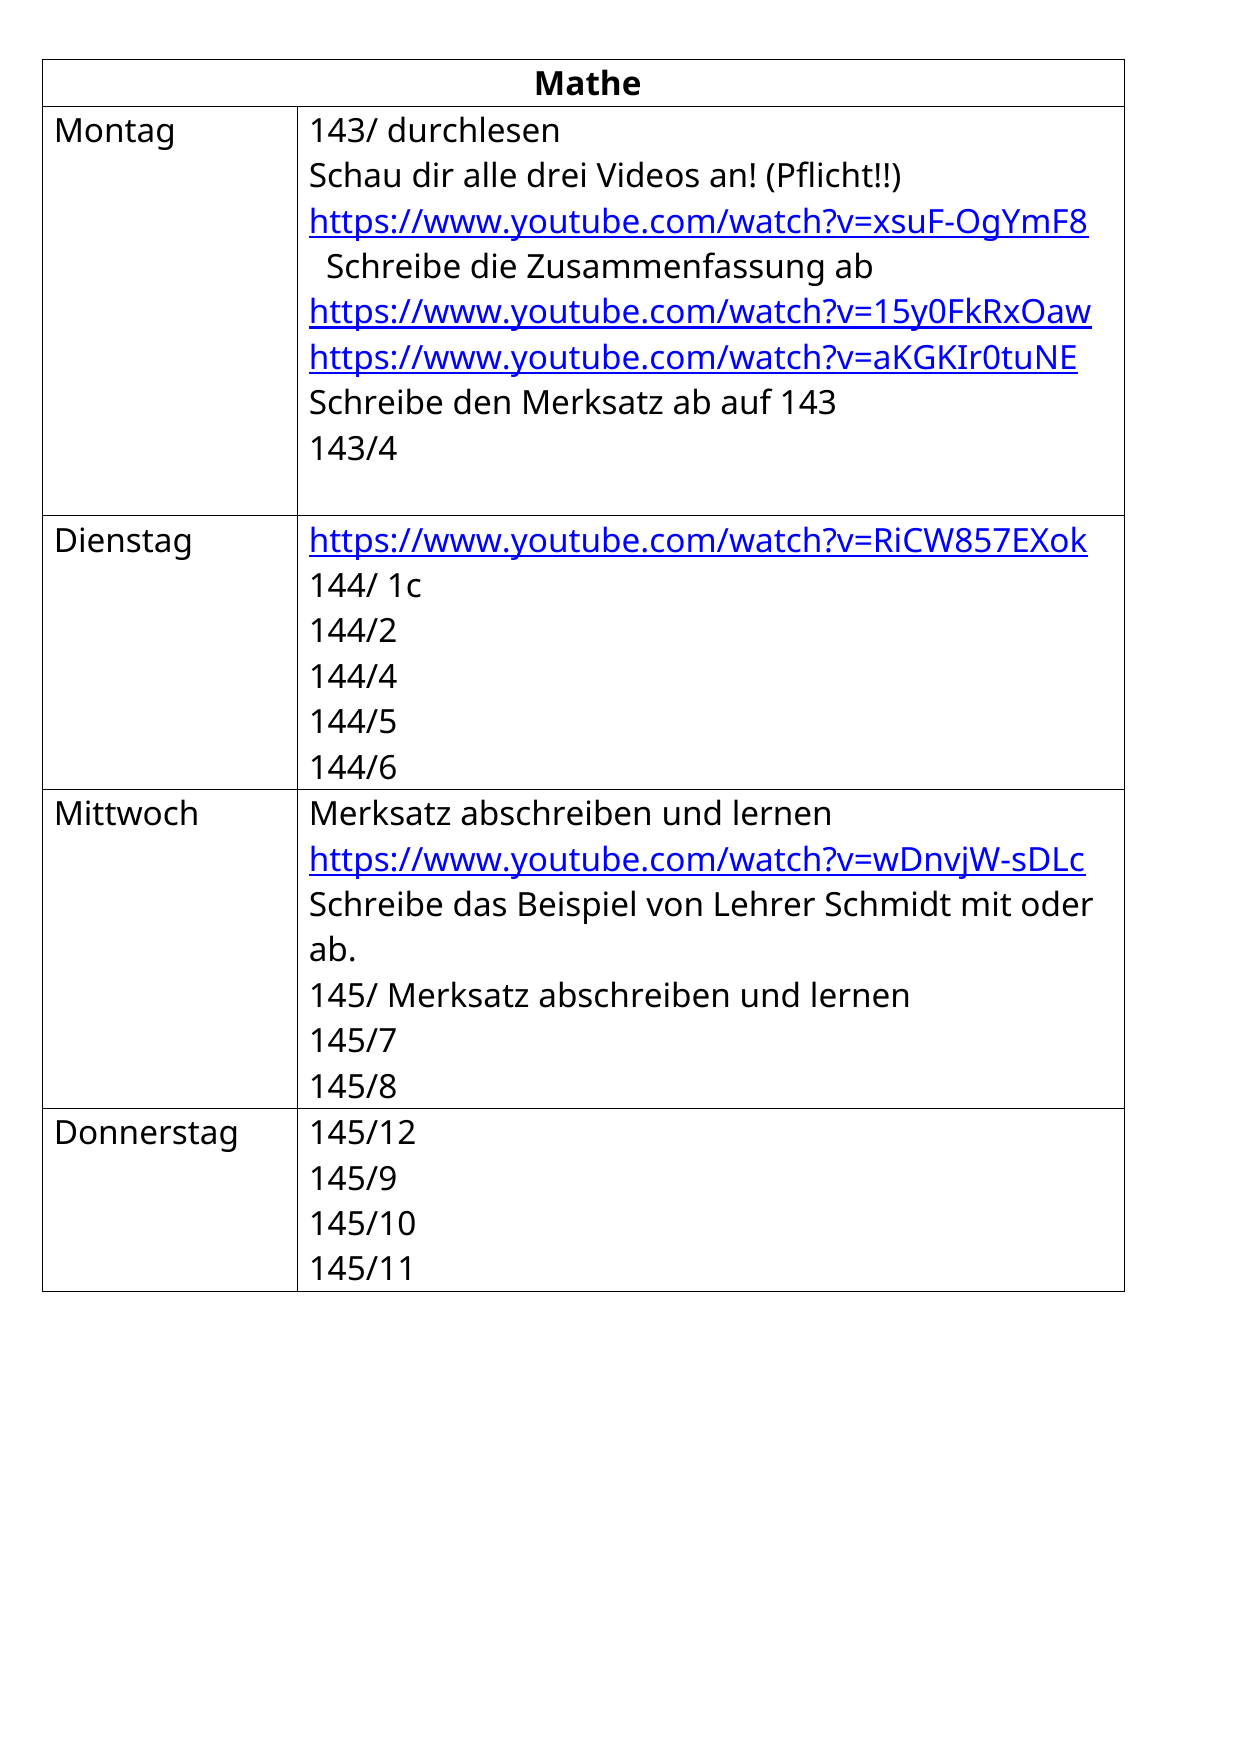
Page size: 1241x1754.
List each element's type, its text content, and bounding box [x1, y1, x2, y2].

table_cell Donnerstag [43, 1109, 297, 1291]
table_cell Dienstag [43, 516, 297, 789]
table_cell Merksatz abschreiben und lernen https://www.youtube.com/watch?v=wDnvjW-sDLc Schreibe das Beispiel von Lehrer Schmidt mit oder ab. 145/ Merksatz abschreiben und lernen 145/7 145/8 [298, 790, 1124, 1108]
table_cell 145/12 145/9 145/10 145/11 [298, 1109, 1124, 1291]
table_header Mathe [43, 60, 1124, 106]
table_cell Montag [43, 107, 297, 515]
table_cell Mittwoch [43, 790, 297, 1108]
table_cell 143/ durchlesen Schau dir alle drei Videos an! (Pflicht!!) https://www.youtube.com/watch?v=xsuF-OgYmF8 Schreibe die Zusammenfassung ab https://www.youtube.com/watch?v=15y0FkRxOaw https://www.youtube.com/watch?v=aKGKIr0tuNE Schreibe den Merksatz ab auf 143 143/4 [298, 107, 1124, 515]
table_cell https://www.youtube.com/watch?v=RiCW857EXok 144/ 1c 144/2 144/4 144/5 144/6 [298, 516, 1124, 789]
